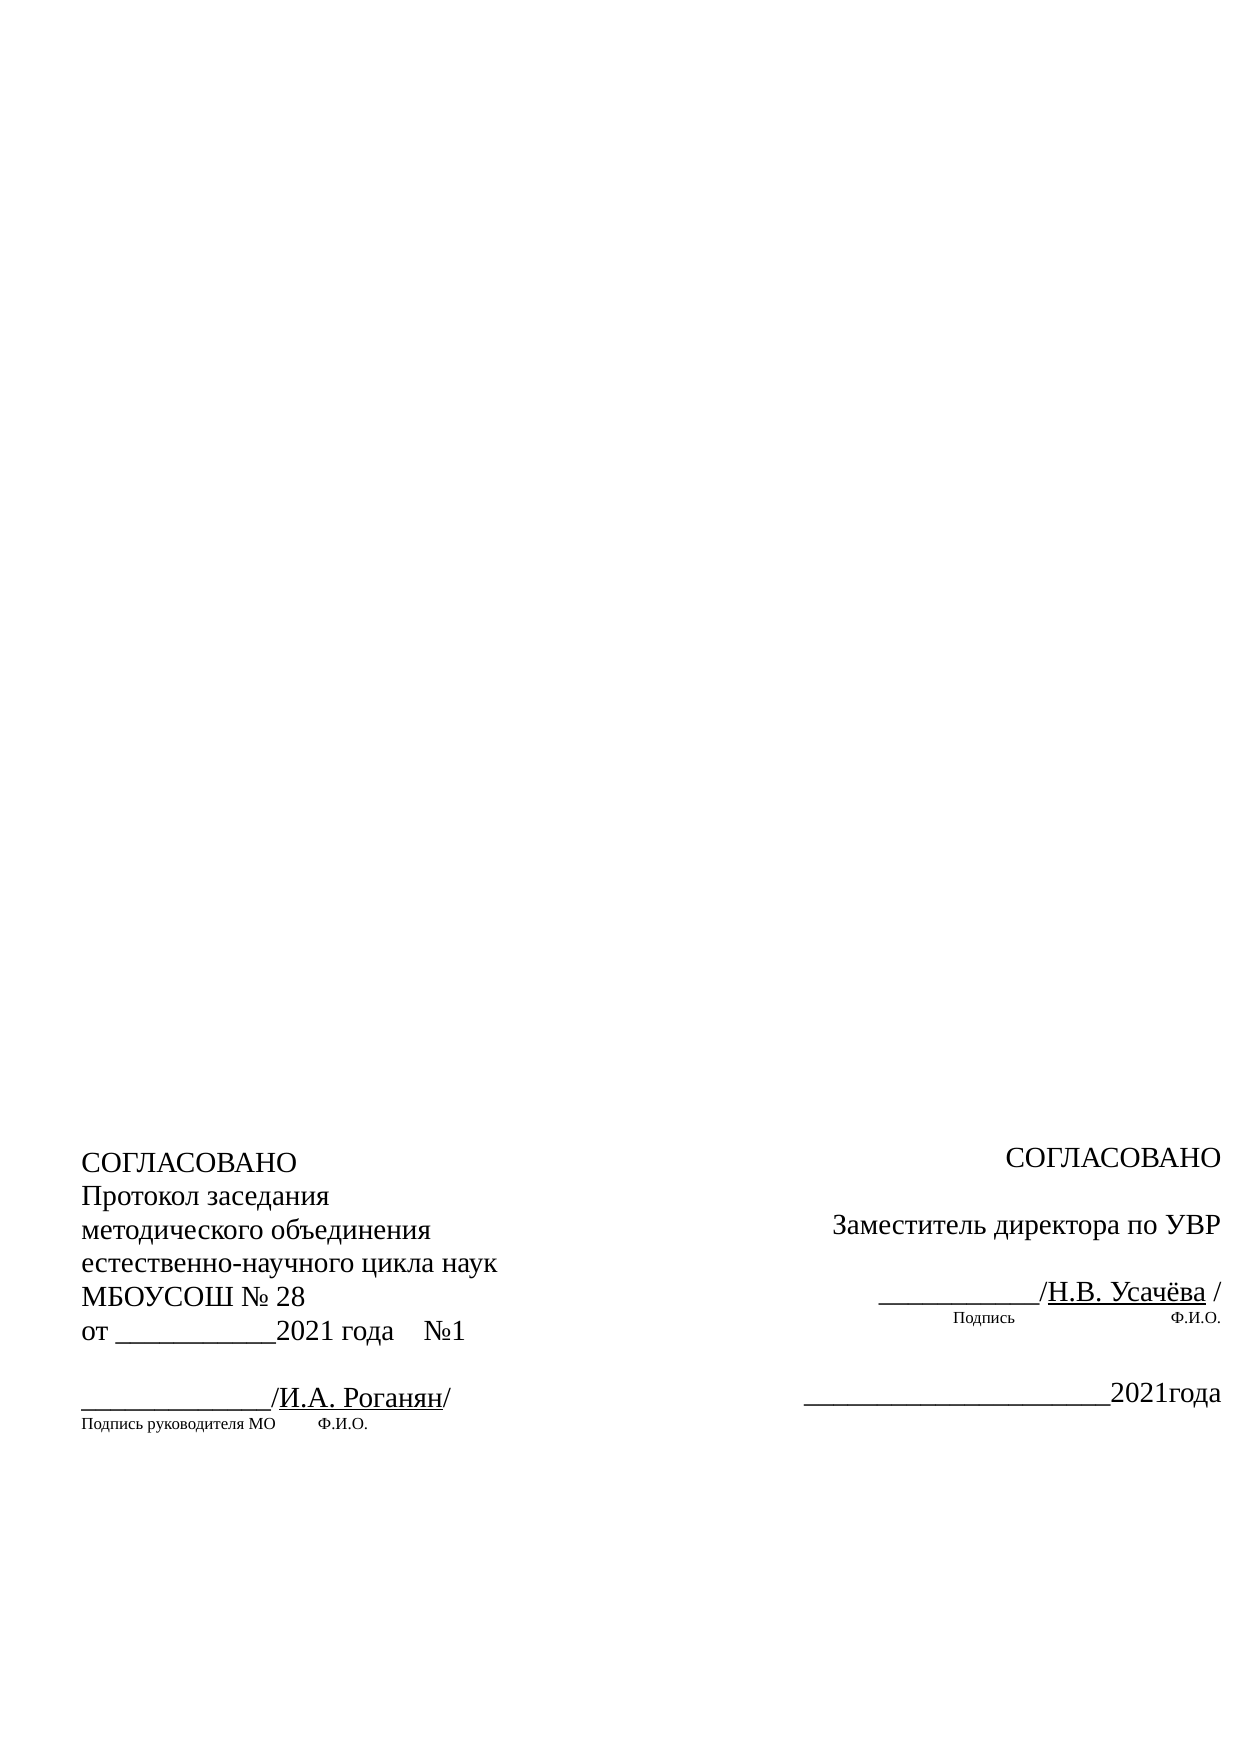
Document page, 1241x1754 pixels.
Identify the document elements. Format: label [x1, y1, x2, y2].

table_cell [690, 71, 1232, 1447]
table_cell [70, 71, 690, 1447]
